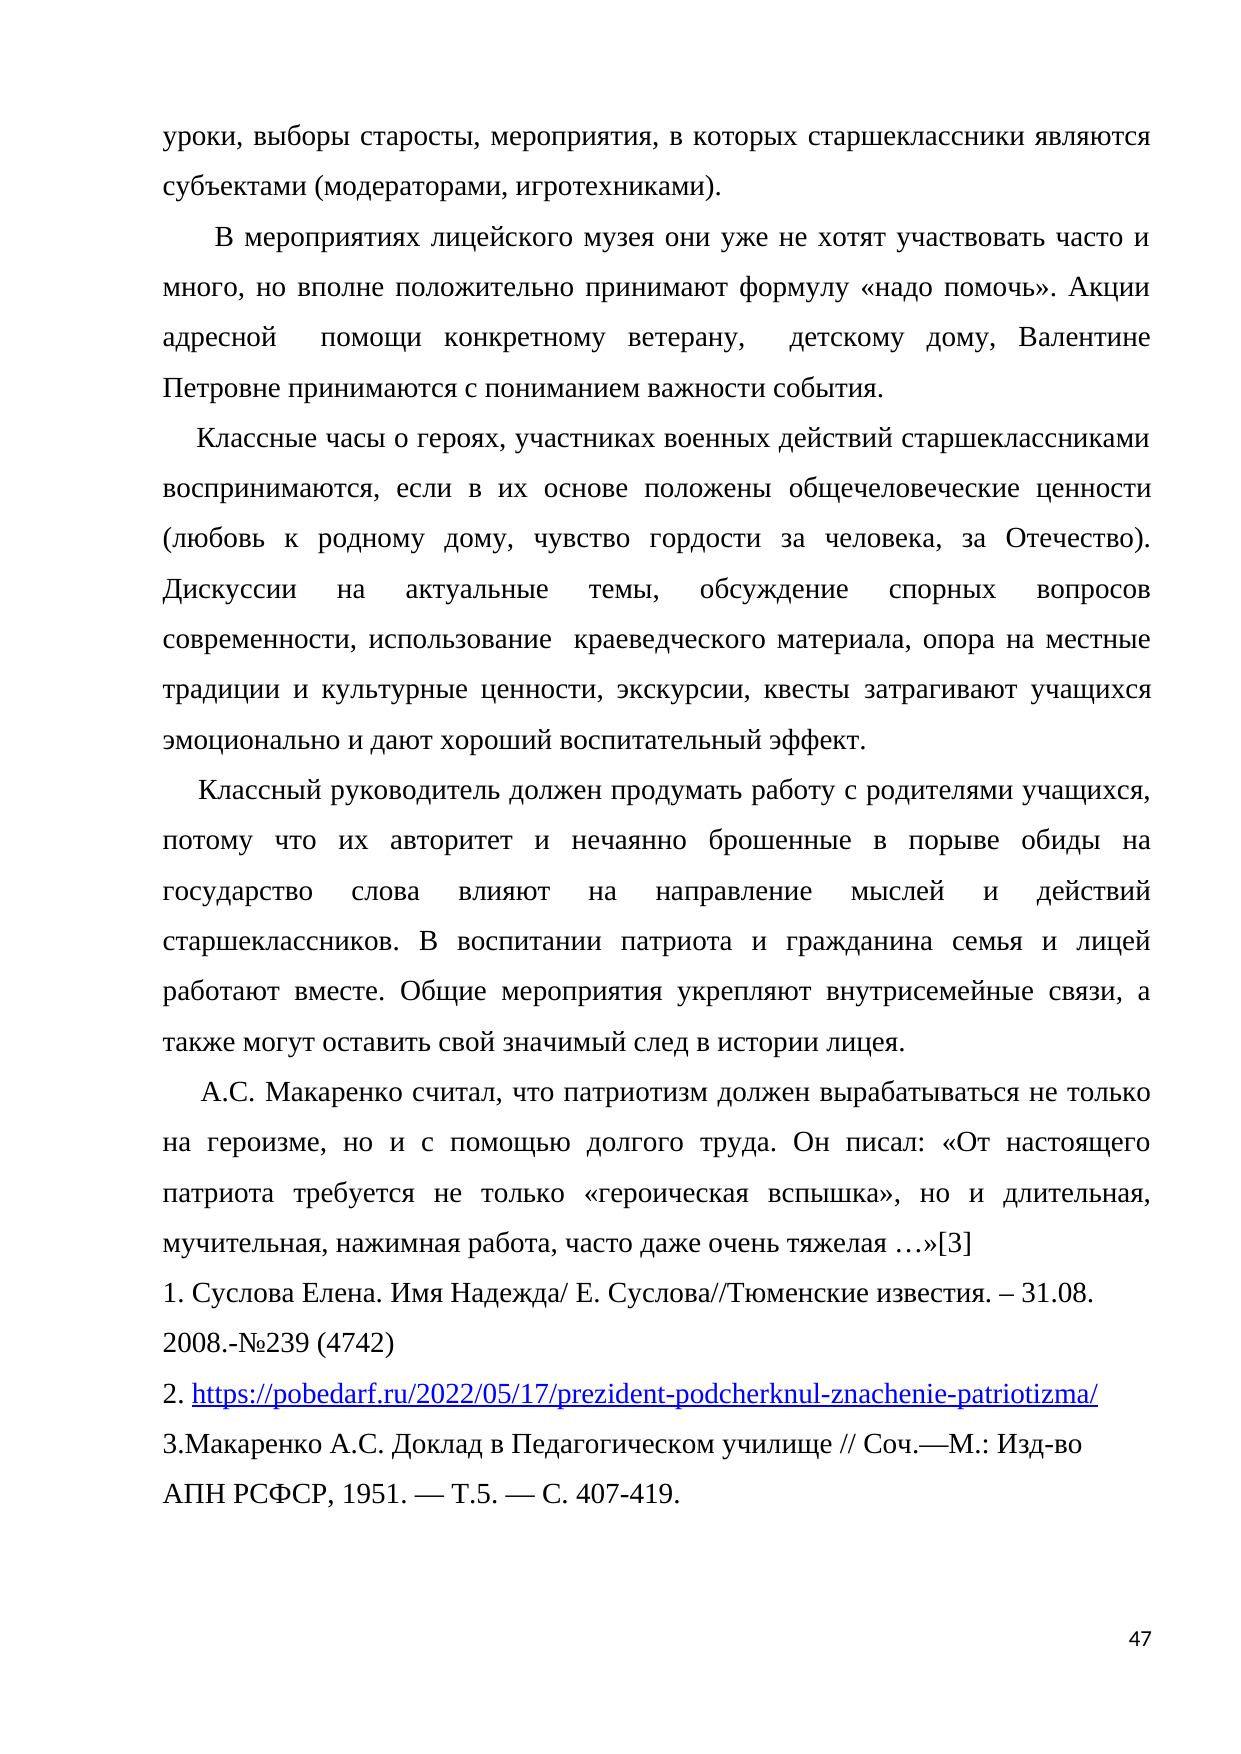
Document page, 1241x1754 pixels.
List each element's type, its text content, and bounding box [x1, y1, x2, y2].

text Классный руководитель должен продумать работу с родителями учащихся, потому что их авторитет и нечаянно брошенные в порыве обиды на государство слова влияют на направление мыслей и действий старшеклассников. В воспитании патриота и гражданина семья и лицей работают вместе. Общие мероприятия укрепляют внутрисемейные связи, а также могут оставить свой значимый след в истории лицея. [162, 772, 1152, 1057]
text В мероприятиях лицейского музея они уже не хотят участвовать часто и много, но вполне положительно принимают формулу «надо помочь». Акции адресной помощи конкретному ветерану, детскому дому, Валентине Петровне принимаются с пониманием важности события. [162, 219, 1152, 403]
text 3.Макаренко А.С. Доклад в Педагогическом училище // Соч.—М.: Изд-во АПН РСФСР, 1951. — Т.5. — С. 407-419. [162, 1426, 1152, 1510]
text 1. Суслова Елена. Имя Надежда/ Е. Суслова//Тюменские известия. – 31.08. 2008.-№239 (4742) 2. https://pobedarf.ru/2022/05/17/prezident-podcherknul-znachenie-patriotizma/ [162, 1275, 1152, 1409]
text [162, 118, 1152, 202]
text Классные часы о героях, участниках военных действий старшеклассниками воспринимаются, если в их основе положены общечеловеческие ценности (любовь к родному дому, чувство гордости за человека, за Отечество). Дискуссии на актуальные темы, обсуждение спорных вопросов современности, использование краеведческого материала, опора на местные традиции и культурные ценности, экскурсии, квесты затрагивают учащихся эмоционально и дают хороший воспитательный эффект. [162, 420, 1152, 755]
text А.С. Макаренко считал, что патриотизм должен вырабатываться не только на героизме, но и с помощью долгого труда. Он писал: «От настоящего патриота требуется не только «героическая вспышка», но и длительная, мучительная, нажимная работа, часто даже очень тяжелая …»[3] [162, 1074, 1152, 1258]
